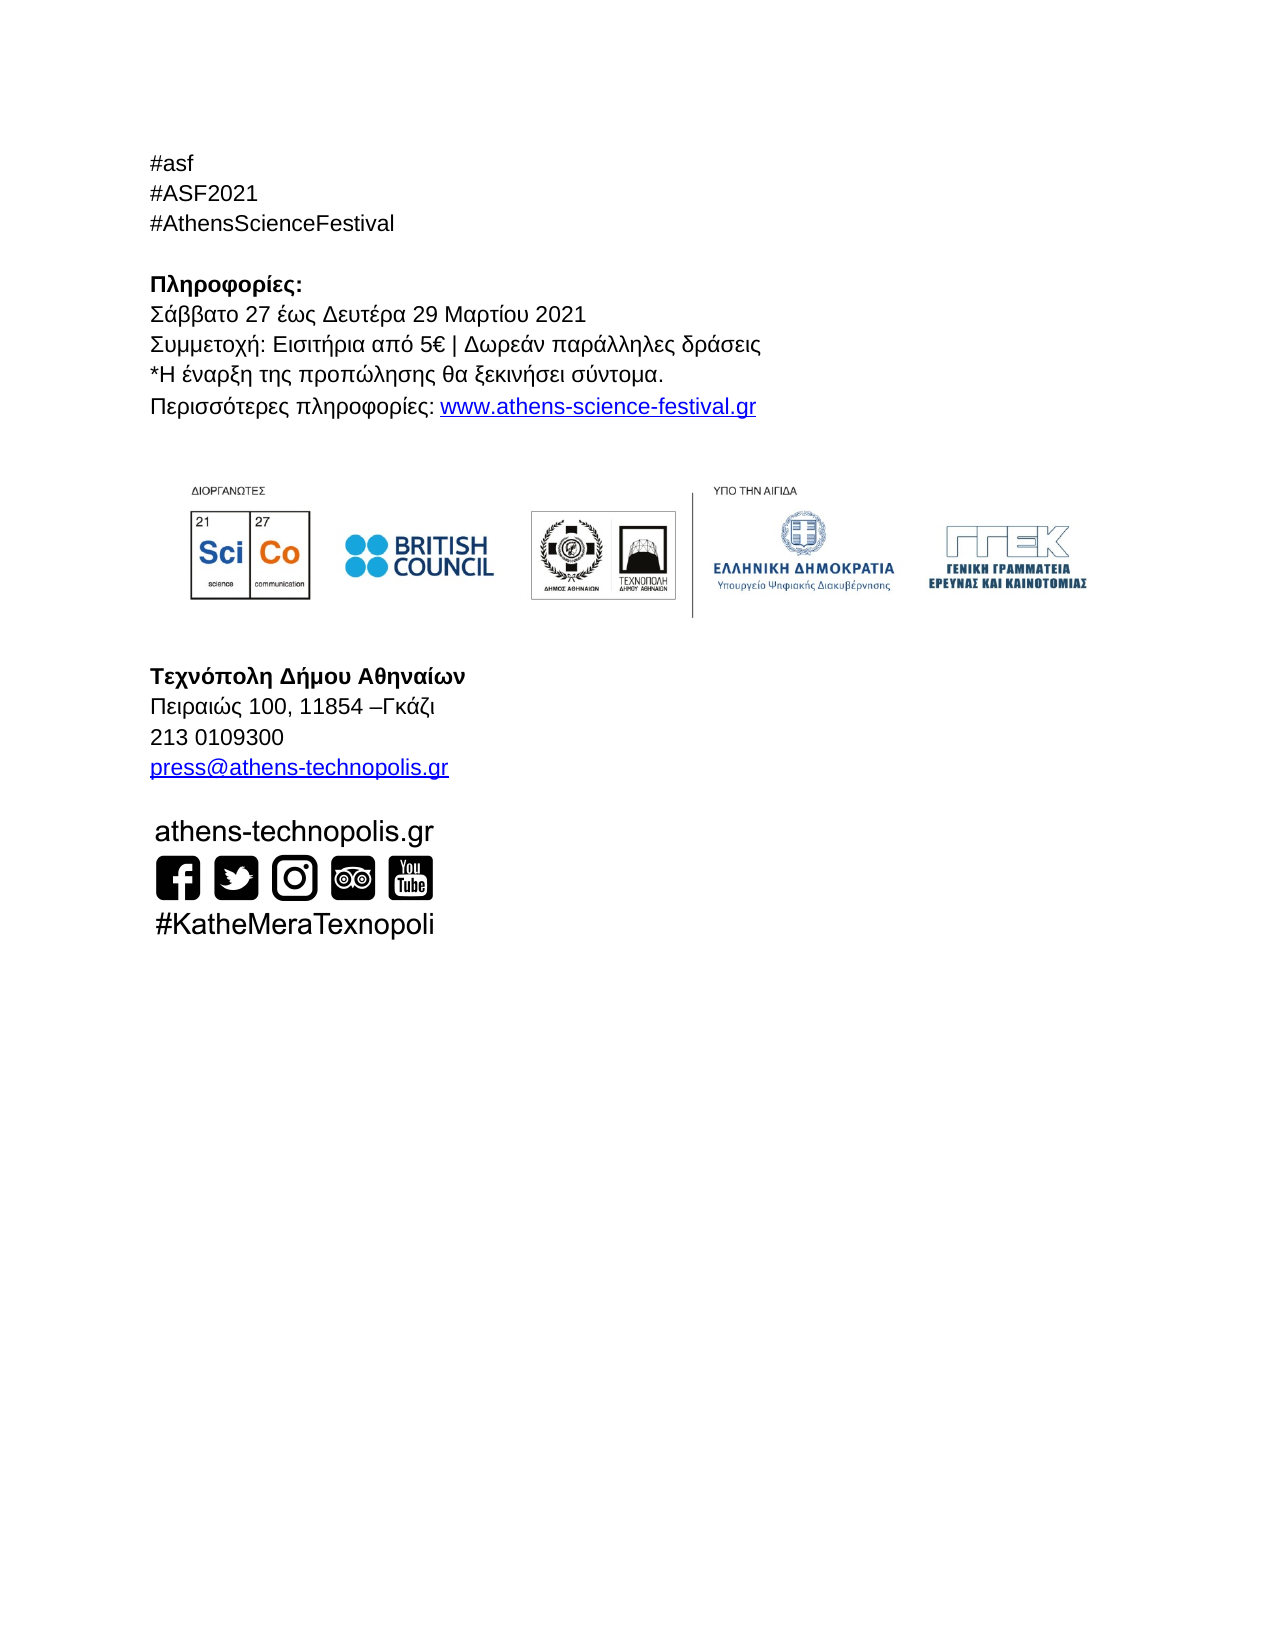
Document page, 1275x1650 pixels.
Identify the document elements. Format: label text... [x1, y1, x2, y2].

text #asf [150, 150, 1125, 176]
text Σάββατο 27 έως Δευτέρα 29 Μαρτίου 2021 Συμμετοχή: Εισιτήρια από 5€ | Δωρεάν παράλληλες δράσεις *Η έναρξη της προπώλησης θα ξεκινήσει σύντομα. Περισσότερες πληροφορίες: www.athens-science-festival.gr [150, 301, 1125, 420]
picture [137, 813, 452, 945]
text Πληροφορίες: [150, 271, 1125, 297]
text Τεχνόπολη Δήμου Αθηναίων Πειραιώς 100, 11854 –Γκάζι 213 0109300 press@athens-technopolis.gr [150, 663, 1125, 780]
text #ASF2021 [150, 180, 1125, 207]
picture [150, 475, 1125, 629]
text #AthensScienceFestival [150, 210, 1125, 237]
